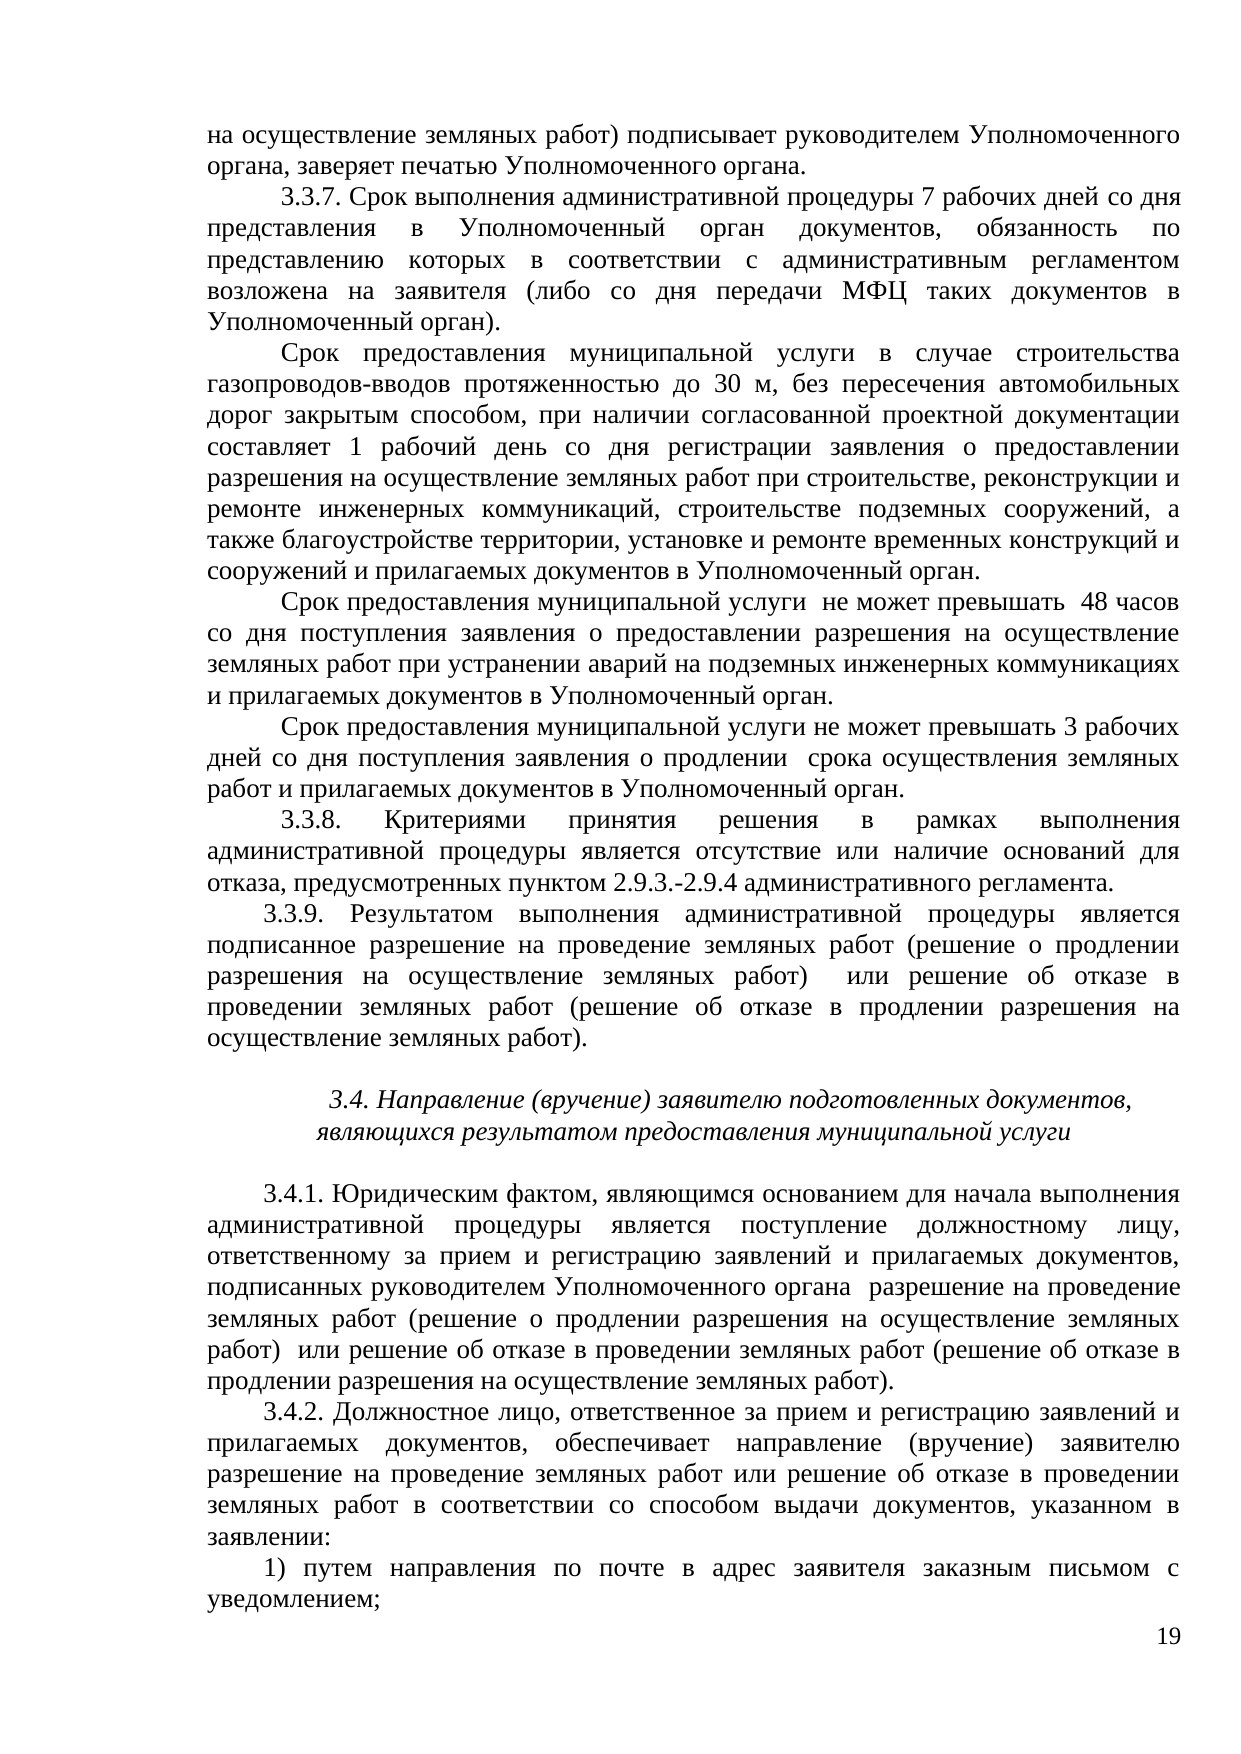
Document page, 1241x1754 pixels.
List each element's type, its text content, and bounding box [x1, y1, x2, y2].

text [207, 118, 1181, 180]
text Срок предоставления муниципальной услуги не может превышать 48 часов со дня поступления заявления о предоставлении разрешения на осуществление земляных работ при устранении аварий на подземных инженерных коммуникациях и прилагаемых документов в Уполномоченный орган. [207, 585, 1181, 710]
text 3.3.7. Срок выполнения административной процедуры 7 рабочих дней со дня представления в Уполномоченный орган документов, обязанность по представлению которых в соответствии с административным регламентом возложена на заявителя (либо со дня передачи МФЦ таких документов в Уполномоченный орган). [207, 180, 1181, 336]
text 3.3.9. Результатом выполнения административной процедуры является подписанное разрешение на проведение земляных работ (решение о продлении разрешения на осуществление земляных работ) или решение об отказе в проведении земляных работ (решение об отказе в продлении разрешения на осуществление земляных работ). [207, 897, 1181, 1052]
text 3.4.1. Юридическим фактом, являющимся основанием для начала выполнения административной процедуры является поступление должностному лицу, ответственному за прием и регистрацию заявлений и прилагаемых документов, подписанных руководителем Уполномоченного органа разрешение на проведение земляных работ (решение о продлении разрешения на осуществление земляных работ) или решение об отказе в проведении земляных работ (решение об отказе в продлении разрешения на осуществление земляных работ). [207, 1177, 1181, 1395]
text 1) путем направления по почте в адрес заявителя заказным письмом с уведомлением; [207, 1551, 1181, 1613]
text Срок предоставления муниципальной услуги не может превышать 3 рабочих дней со дня поступления заявления о продлении срока осуществления земляных работ и прилагаемых документов в Уполномоченный орган. [207, 710, 1181, 803]
text Срок предоставления муниципальной услуги в случае строительства газопроводов-вводов протяженностью до 30 м, без пересечения автомобильных дорог закрытым способом, при наличии согласованной проектной документации составляет 1 рабочий день со дня регистрации заявления о предоставлении разрешения на осуществление земляных работ при строительстве, реконструкции и ремонте инженерных коммуникаций, строительстве подземных сооружений, а также благоустройстве территории, установке и ремонте временных конструкций и сооружений и прилагаемых документов в Уполномоченный орган. [207, 336, 1181, 585]
text 3.3.8. Критериями принятия решения в рамках выполнения административной процедуры является отсутствие или наличие оснований для отказа, предусмотренных пунктом 2.9.3.-2.9.4 административного регламента. [207, 803, 1181, 897]
text 3.4. Направление (вручение) заявителю подготовленных документов, являющихся результатом предоставления муниципальной услуги [207, 1084, 1181, 1146]
text 3.4.2. Должностное лицо, ответственное за прием и регистрацию заявлений и прилагаемых документов, обеспечивает направление (вручение) заявителю разрешение на проведение земляных работ или решение об отказе в проведении земляных работ в соответствии со способом выдачи документов, указанном в заявлении: [207, 1395, 1181, 1551]
